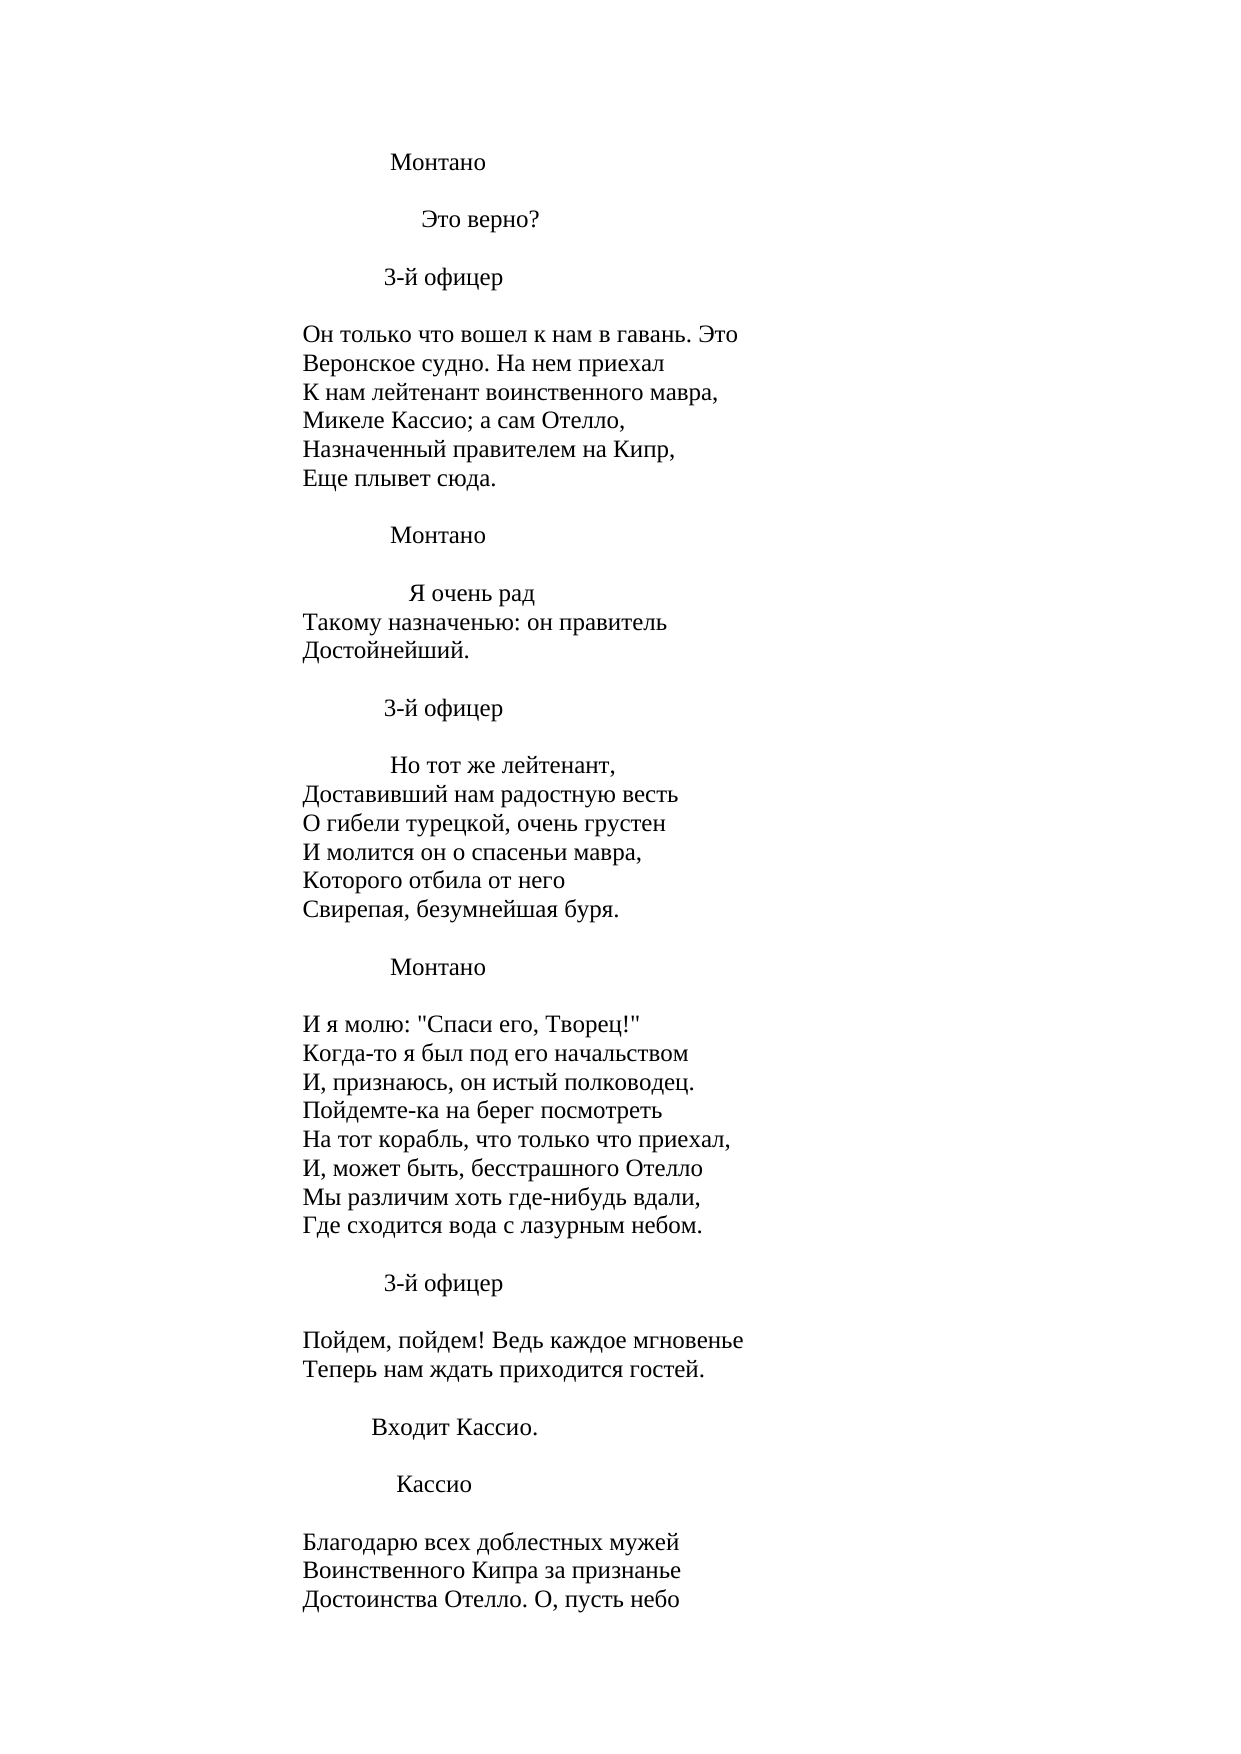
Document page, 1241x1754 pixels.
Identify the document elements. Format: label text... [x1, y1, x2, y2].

text Еще плывет сюда. [177, 463, 1152, 492]
text Доставивший нам радостную весть [177, 779, 1152, 808]
text Назначенный правителем на Кипр, [177, 434, 1152, 463]
text Кассио [177, 1469, 1152, 1498]
text Mонтано [177, 952, 1152, 981]
text К нам лейтенант воинственного мавра, [177, 377, 1152, 406]
text Входит Кассио. [177, 1412, 1152, 1441]
text Mонтано [177, 521, 1152, 549]
text И, признаюсь, он истый полководец. [177, 1067, 1152, 1096]
text 3-й офицер [177, 262, 1152, 291]
text Достойнейший. [177, 636, 1152, 664]
text Такому назначенью: он правитель [177, 607, 1152, 636]
text О гибели турецкой, очень грустен [177, 808, 1152, 837]
text Которого отбила от него [177, 866, 1152, 894]
text 3-й офицер [177, 693, 1152, 722]
text Теперь нам ждать приходится гостей. [177, 1354, 1152, 1383]
text Монтано [177, 147, 1152, 176]
text Пойдемте-ка на берег посмотреть [177, 1096, 1152, 1124]
text И, может быть, бесстрашного Отелло [177, 1153, 1152, 1182]
text Где сходится вода с лазурным небом. [177, 1211, 1152, 1239]
text На тот корабль, что только что приехал, [177, 1124, 1152, 1153]
text Но тот же лейтенант, [177, 751, 1152, 779]
text Это верно? [177, 204, 1152, 233]
text Воинственного Кипра за признанье [177, 1556, 1152, 1584]
text Мы различим хоть где-нибудь вдали, [177, 1182, 1152, 1211]
text Пойдем, пойдем! Ведь каждое мгновенье [177, 1326, 1152, 1354]
text Веронское судно. На нем приехал [177, 348, 1152, 377]
text Я очень рад [177, 578, 1152, 607]
text Микеле Кассио; а сам Отелло, [177, 406, 1152, 434]
text Свирепая, безумнейшая буря. [177, 894, 1152, 923]
text И молится он о спасеньи мавра, [177, 837, 1152, 866]
text Он только что вошел к нам в гавань. Это [177, 319, 1152, 348]
text И я молю: "Спаси его, Творец!" [177, 1009, 1152, 1038]
text Благодарю всех доблестных мужей [177, 1527, 1152, 1556]
text 3-й офицер [177, 1268, 1152, 1297]
text Когда-то я был под его начальством [177, 1038, 1152, 1067]
text Достоинства Отелло. О, пусть небо [177, 1584, 1152, 1613]
